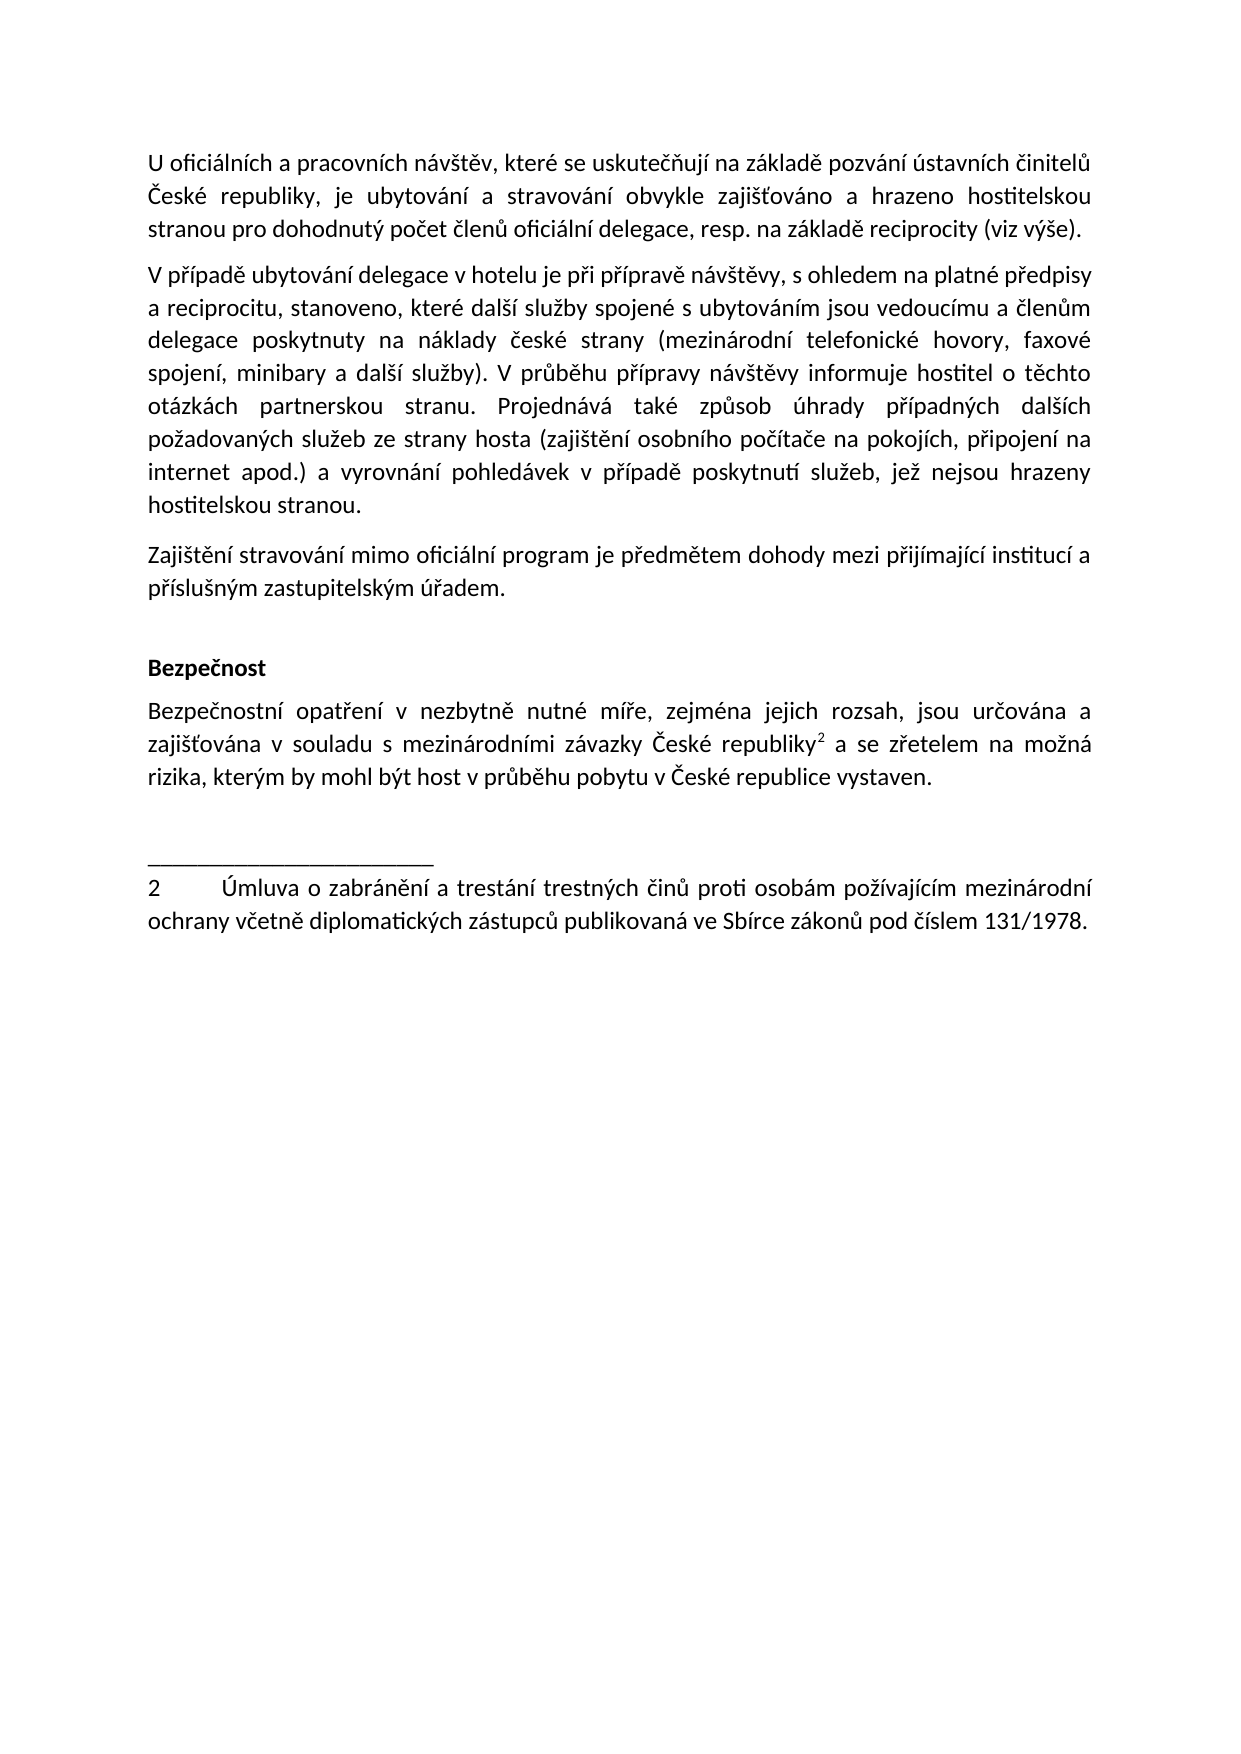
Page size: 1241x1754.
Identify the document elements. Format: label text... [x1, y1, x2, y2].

text 2 Úmluva o zabránění a trestání trestných činů proti osobám požívajícím mezinárodní ochrany včetně diplomatických zástupců publikovaná ve Sbírce zákonů pod číslem 131/1978. [148, 872, 1093, 935]
text Bezpečnost [148, 652, 1093, 682]
text Bezpečnostní opatření v nezbytně nutné míře, zejména jejich rozsah, jsou určována a zajišťována v souladu s mezinárodními závazky České republiky2 a se zřetelem na možná rizika, kterým by mohl být host v průběhu pobytu v České republice vystaven. [148, 695, 1093, 791]
text Zajištění stravování mimo oficiální program je předmětem dohody mezi přijímající institucí a příslušným zastupitelským úřadem. [148, 539, 1093, 602]
text _______________________ [148, 839, 1093, 869]
text U oficiálních a pracovních návštěv, které se uskutečňují na základě pozvání ústavních činitelů České republiky, je ubytování a stravování obvykle zajišťováno a hrazeno hostitelskou stranou pro dohodnutý počet členů oficiální delegace, resp. na základě reciprocity (viz výše). [148, 148, 1093, 244]
text V případě ubytování delegace v hotelu je při přípravě návštěvy, s ohledem na platné předpisy a reciprocitu, stanoveno, které další služby spojené s ubytováním jsou vedoucímu a členům delegace poskytnuty na náklady české strany (mezinárodní telefonické hovory, faxové spojení, minibary a další služby). V průběhu přípravy návštěvy informuje hostitel o těchto otázkách partnerskou stranu. Projednává také způsob úhrady případných dalších požadovaných služeb ze strany hosta (zajištění osobního počítače na pokojích, připojení na internet apod.) a vyrovnání pohledávek v případě poskytnutí služeb, jež nejsou hrazeny hostitelskou stranou. [148, 259, 1093, 520]
